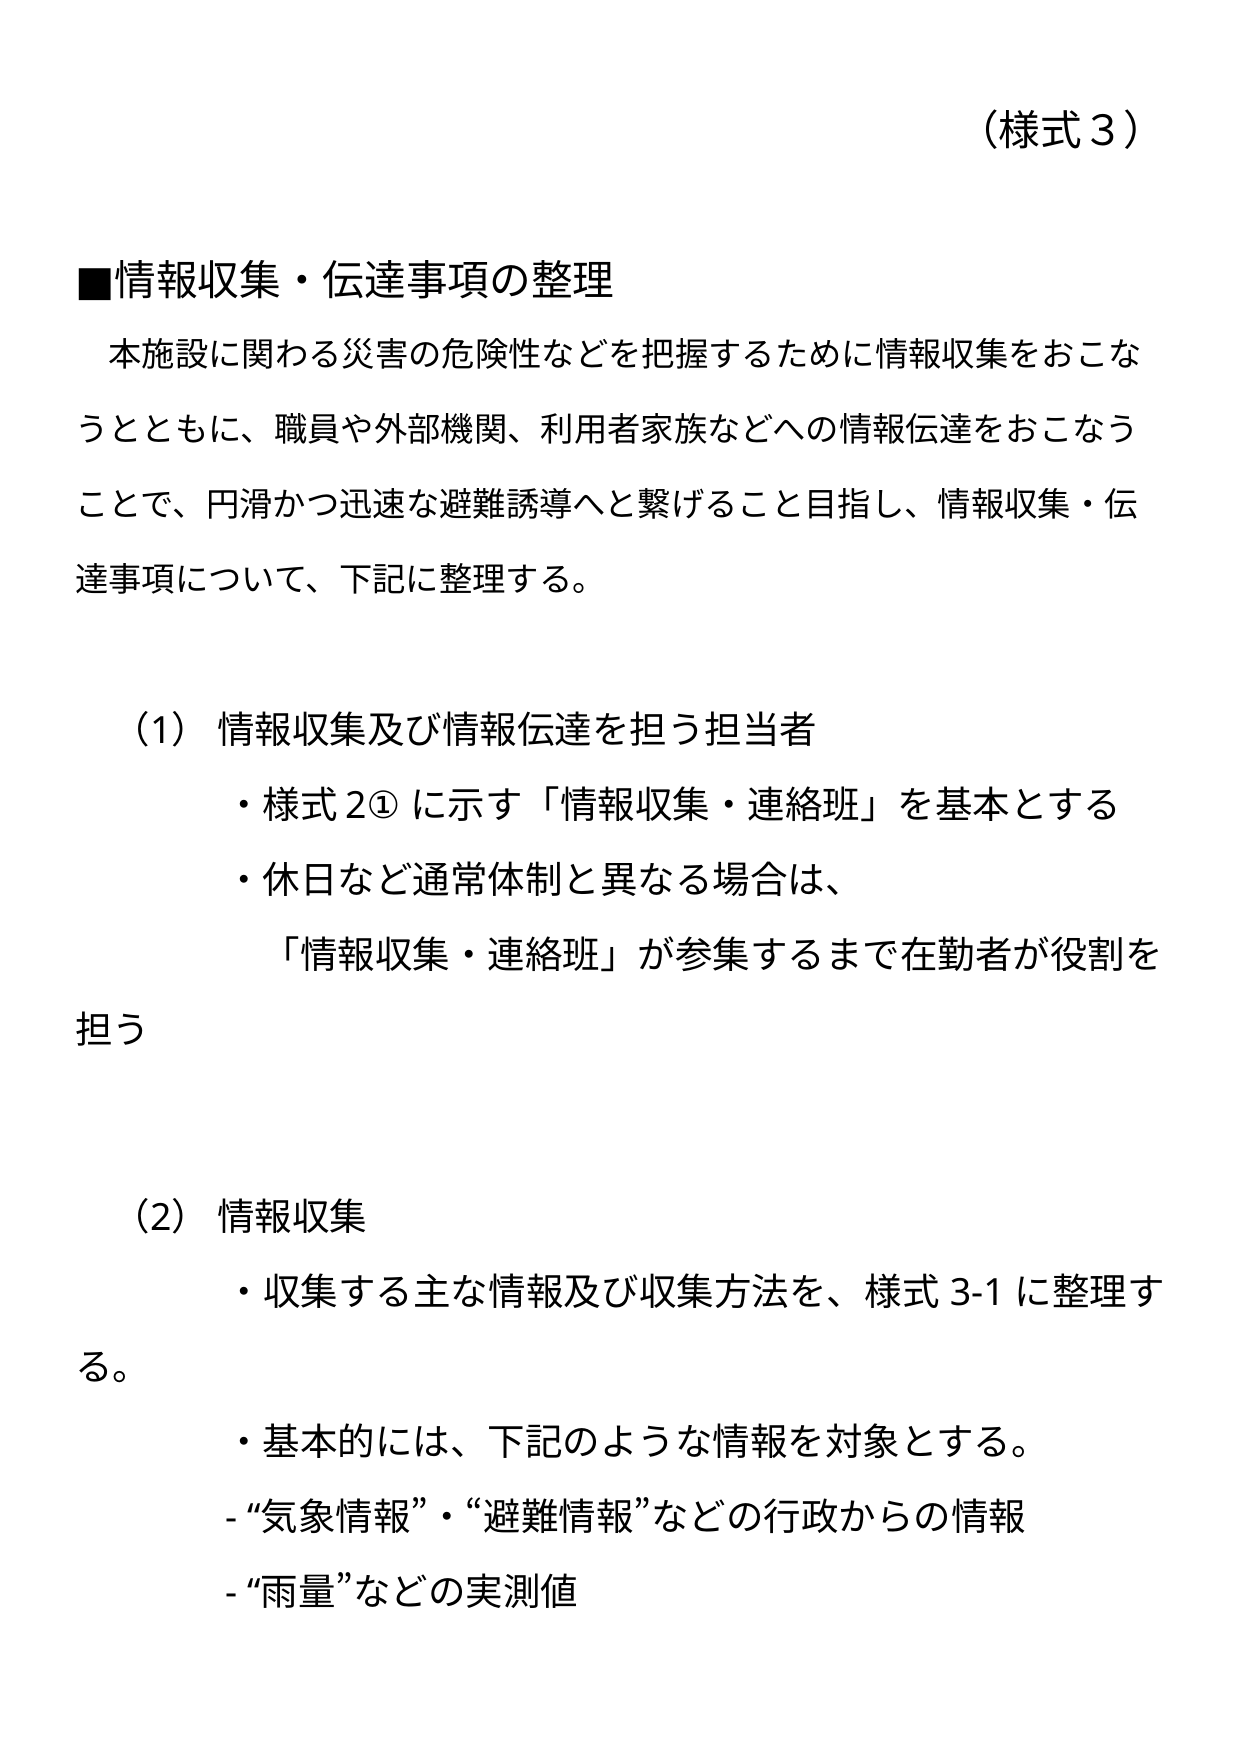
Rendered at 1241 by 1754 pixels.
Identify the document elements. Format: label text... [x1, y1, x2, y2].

text ・基本的には、下記のような情報を対象とする。 [75, 1402, 1165, 1477]
text 本施設に関わる災害の危険性などを把握するために情報収集をおこなうとともに、職員や外部機関、利用者家族などへの情報伝達をおこなうことで、円滑かつ迅速な避難誘導へと繋げること目指し、情報収集・伝達事項について、下記に整理する。 [75, 314, 1165, 614]
text ・様式2① に示す「情報収集・連絡班」を基本とする [75, 764, 1165, 839]
text ■情報収集・伝達事項の整理 [75, 239, 1165, 314]
text - “雨量”などの実測値 [75, 1552, 1165, 1627]
text （2） 情報収集 [75, 1177, 1165, 1252]
text ・休日など通常体制と異なる場合は、 「情報収集・連絡班」が参集するまで在勤者が役割を担う [75, 839, 1165, 1064]
text ・収集する主な情報及び収集方法を、様式3-1 に整理する。 [75, 1252, 1165, 1402]
text （1） 情報収集及び情報伝達を担う担当者 [75, 689, 1165, 764]
text - “気象情報”・“避難情報”などの行政からの情報 [75, 1477, 1165, 1552]
text （様式３） [75, 89, 1165, 164]
